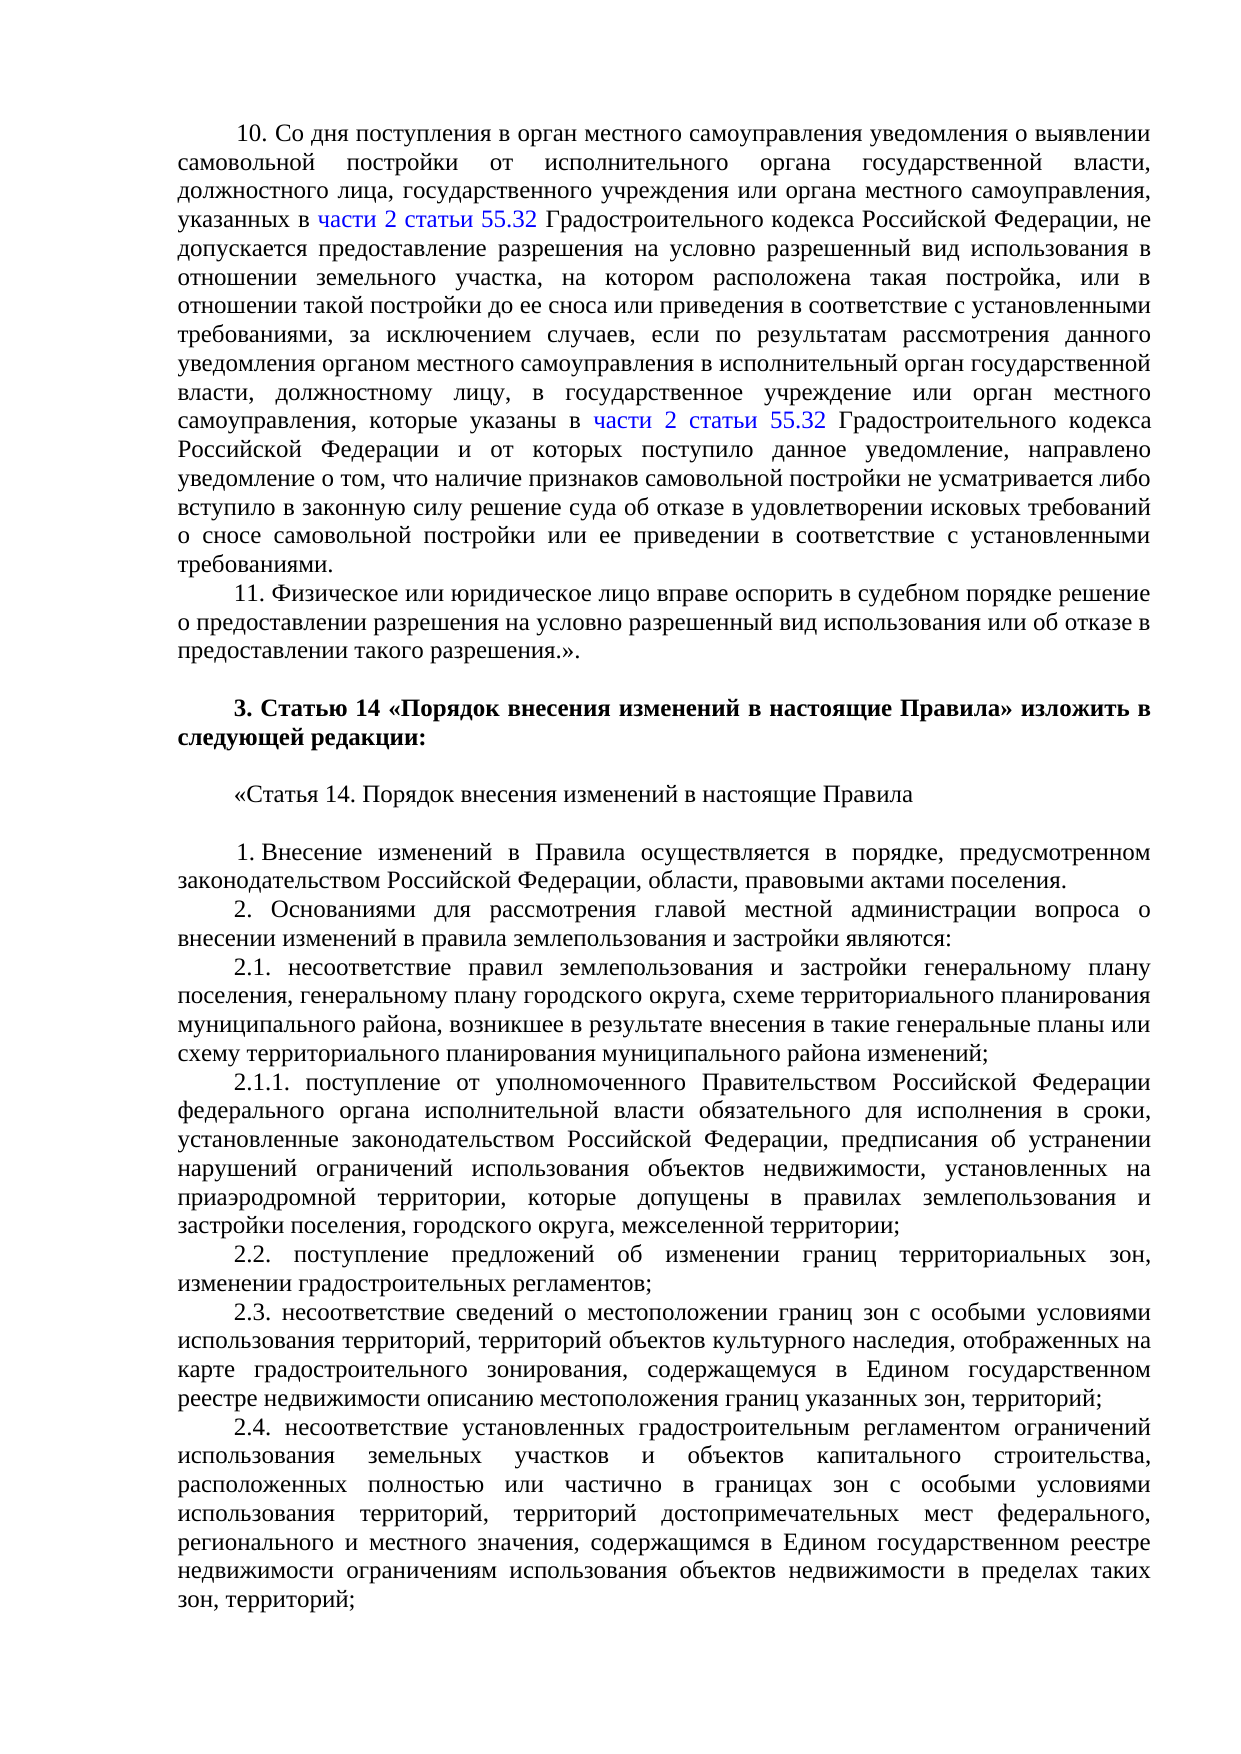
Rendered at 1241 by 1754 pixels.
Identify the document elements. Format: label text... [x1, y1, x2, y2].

text 3. Статью 14 «Порядок внесения изменений в настоящие Правила» изложить в следующей редакции: [177, 693, 1152, 751]
text 11. Физическое или юридическое лицо вправе оспорить в судебном порядке решение о предоставлении разрешения на условно разрешенный вид использования или об отказе в предоставлении такого разрешения.». [177, 578, 1152, 664]
text 2. Основаниями для рассмотрения главой местной администрации вопроса о внесении изменений в правила землепользования и застройки являются: [177, 894, 1152, 952]
text 2.1.1. поступление от уполномоченного Правительством Российской Федерации федерального органа исполнительной власти обязательного для исполнения в сроки, установленные законодательством Российской Федерации, предписания об устранении нарушений ограничений использования объектов недвижимости, установленных на приаэродромной территории, которые допущены в правилах землепользования и застройки поселения, городского округа, межселенной территории; [177, 1067, 1152, 1239]
text «Статья 14. Порядок внесения изменений в настоящие Правила [177, 779, 1152, 808]
text 2.2. поступление предложений об изменении границ территориальных зон, изменении градостроительных регламентов; [177, 1239, 1152, 1297]
text 1. Внесение изменений в Правила осуществляется в порядке, предусмотренном законодательством Российской Федерации, области, правовыми актами поселения. [177, 837, 1152, 894]
text 2.4. несоответствие установленных градостроительным регламентом ограничений использования земельных участков и объектов капитального строительства, расположенных полностью или частично в границах зон с особыми условиями использования территорий, территорий достопримечательных мест федерального, регионального и местного значения, содержащимся в Едином государственном реестре недвижимости ограничениям использования объектов недвижимости в пределах таких зон, территорий; [177, 1412, 1152, 1613]
text 2.1. несоответствие правил землепользования и застройки генеральному плану поселения, генеральному плану городского округа, схеме территориального планирования муниципального района, возникшее в результате внесения в такие генеральные планы или схему территориального планирования муниципального района изменений; [177, 952, 1152, 1067]
text 10. Со дня поступления в орган местного самоуправления уведомления о выявлении самовольной постройки от исполнительного органа государственной власти, должностного лица, государственного учреждения или органа местного самоуправления, указанных в части 2 статьи 55.32 Градостроительного кодекса Российской Федерации, не допускается предоставление разрешения на условно разрешенный вид использования в отношении земельного участка, на котором расположена такая постройка, или в отношении такой постройки до ее сноса или приведения в соответствие с установленными требованиями, за исключением случаев, если по результатам рассмотрения данного уведомления органом местного самоуправления в исполнительный орган государственной власти, должностному лицу, в государственное учреждение или орган местного самоуправления, которые указаны в части 2 статьи 55.32 Градостроительного кодекса Российской Федерации и от которых поступило данное уведомление, направлено уведомление о том, что наличие признаков самовольной постройки не усматривается либо вступило в законную силу решение суда об отказе в удовлетворении исковых требований о сносе самовольной постройки или ее приведении в соответствие с установленными требованиями. [177, 118, 1152, 578]
text 2.3. несоответствие сведений о местоположении границ зон с особыми условиями использования территорий, территорий объектов культурного наследия, отображенных на карте градостроительного зонирования, содержащемуся в Едином государственном реестре недвижимости описанию местоположения границ указанных зон, территорий; [177, 1297, 1152, 1412]
